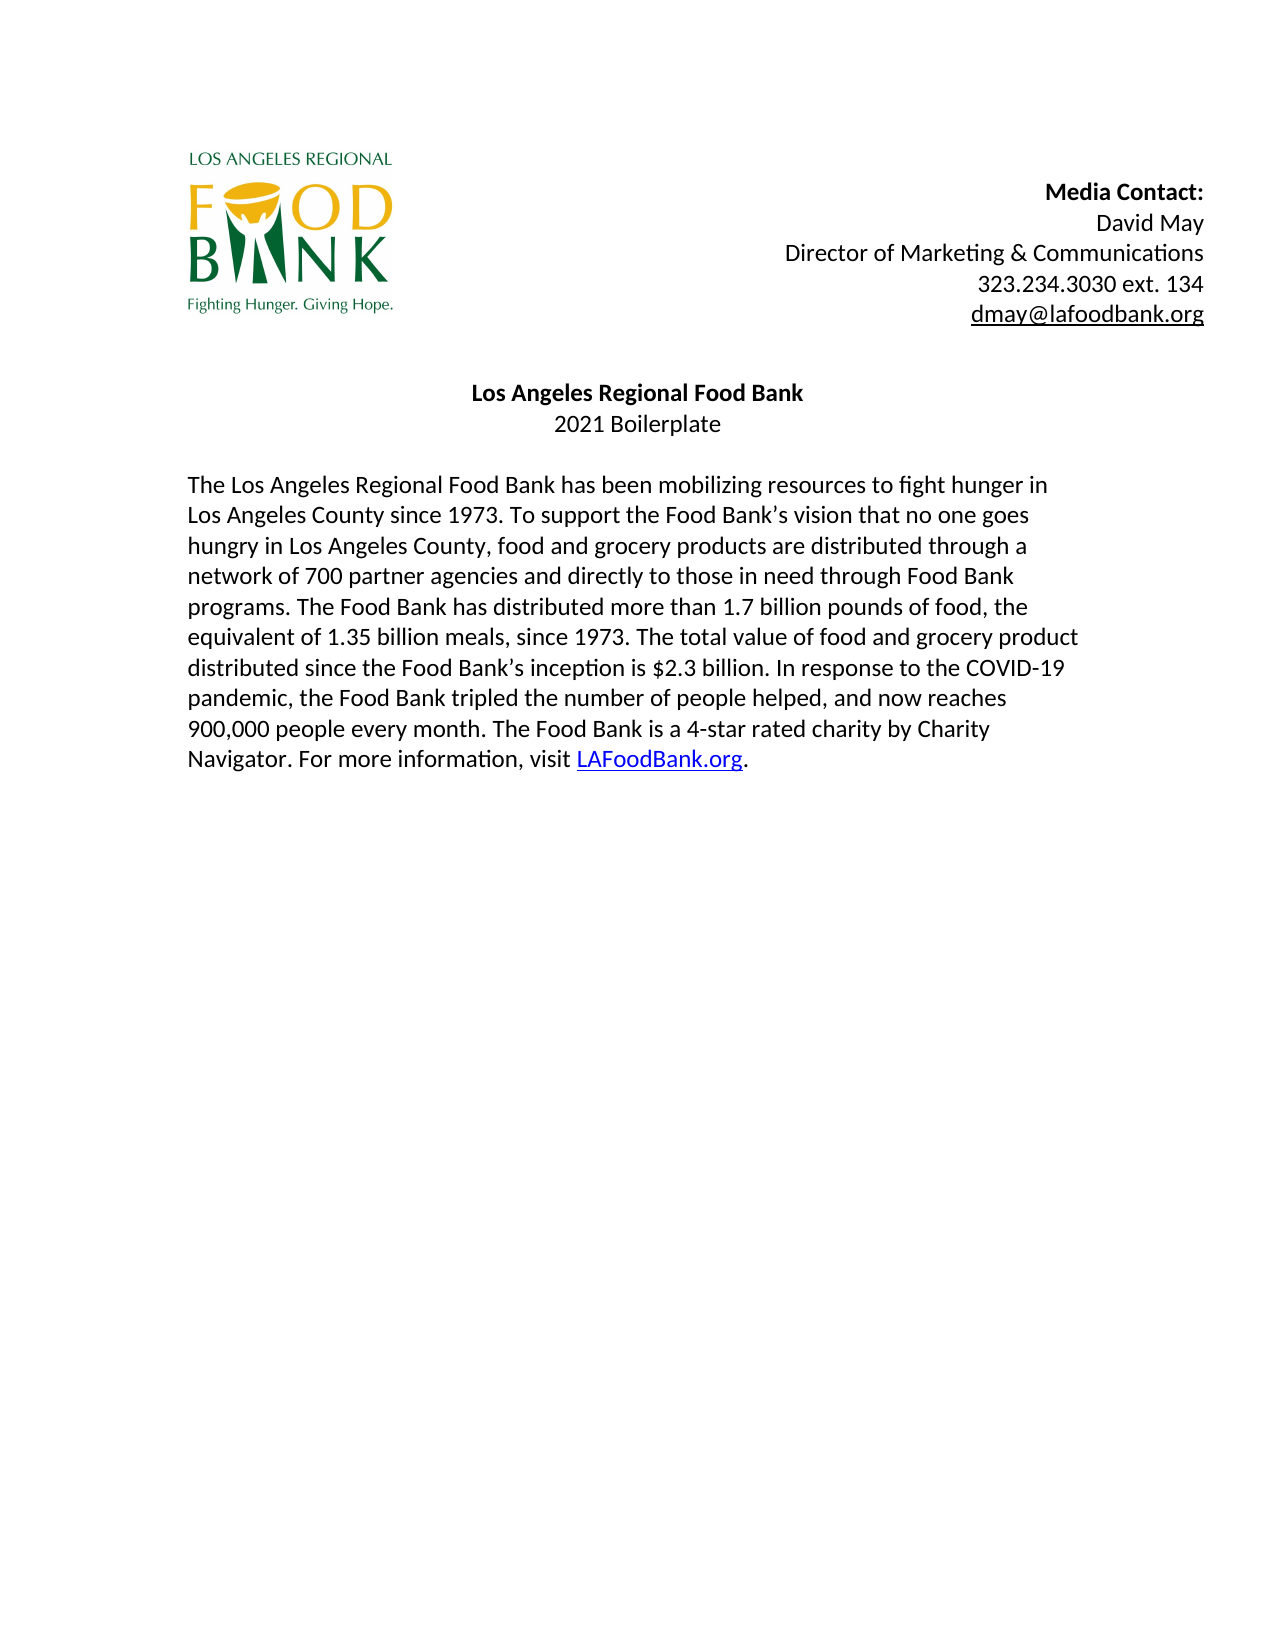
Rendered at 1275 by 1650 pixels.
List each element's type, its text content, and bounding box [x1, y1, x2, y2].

text Los Angeles Regional Food Bank [187, 377, 1087, 408]
text 2021 Boilerplate [187, 408, 1087, 438]
text The Los Angeles Regional Food Bank has been mobilizing resources to fight hunger in Los Angeles County since 1973. To support the Food Bank’s vision that no one goes hungry in Los Angeles County, food and grocery products are distributed through a network of 700 partner agencies and directly to those in need through Food Bank programs. The Food Bank has distributed more than 1.7 billion pounds of food, the equivalent of 1.35 billion meals, since 1973. The total value of food and grocery product distributed since the Food Bank’s inception is $2.3 billion. In response to the COVID-19 pandemic, the Food Bank tripled the number of people helped, and now reaches 900,000 people every month. The Food Bank is a 4-star rated charity by Charity Navigator. For more information, visit LAFoodBank.org. [187, 469, 1087, 774]
picture [187, 150, 394, 317]
